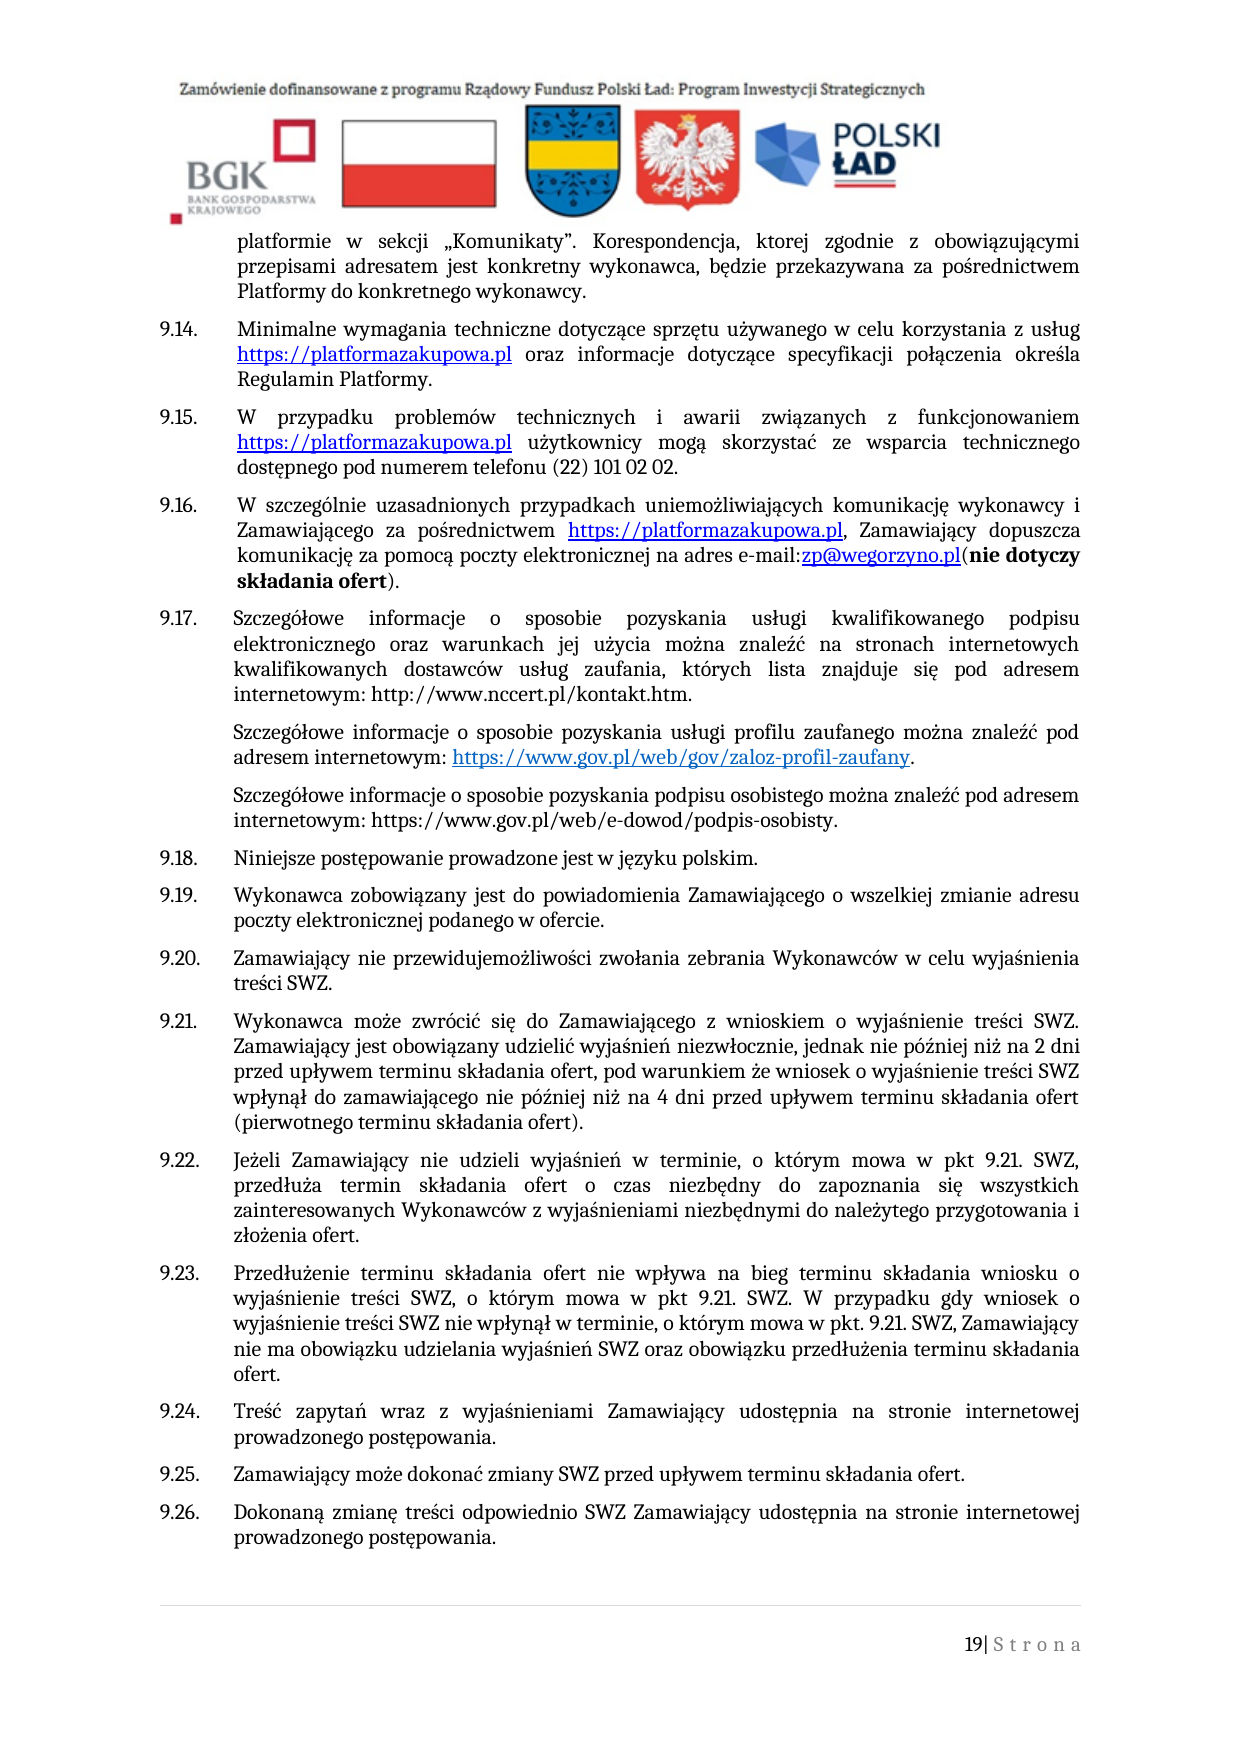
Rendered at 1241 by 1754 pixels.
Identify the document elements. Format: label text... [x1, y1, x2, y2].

text 9.15. W przypadku problemów technicznych i awarii związanych z funkcjonowaniem https://platformazakupowa.pl użytkownicy mogą skorzystać ze wsparcia technicznego dostępnego pod numerem telefonu (22) 101 02 02. [159, 405, 1081, 480]
text 9.19. Wykonawca zobowiązany jest do powiadomienia Zamawiającego o wszelkiej zmianie adresu poczty elektronicznej podanego w ofercie. [159, 883, 1081, 933]
picture [159, 73, 962, 229]
text 9.24. Treść zapytań wraz z wyjaśnieniami Zamawiający udostępnia na stronie internetowej prowadzonego postępowania. [159, 1399, 1081, 1450]
text 9.26. Dokonaną zmianę treści odpowiednio SWZ Zamawiający udostępnia na stronie internetowej prowadzonego postępowania. [159, 1500, 1081, 1550]
text Szczegółowe informacje o sposobie pozyskania podpisu osobistego można znaleźć pod adresem internetowym: https://www.gov.pl/web/e-dowod/podpis-osobisty. [233, 782, 1081, 833]
text 9.17. Szczegółowe informacje o sposobie pozyskania usługi kwalifikowanego podpisu elektronicznego oraz warunkach jej użycia można znaleźć na stronach internetowych kwalifikowanych dostawców usług zaufania, których lista znajduje się pod adresem internetowym: http://www.nccert.pl/kontakt.htm. [159, 606, 1081, 707]
text 9.21. Wykonawca może zwrócić się do Zamawiającego z wnioskiem o wyjaśnienie treści SWZ. Zamawiający jest obowiązany udzielić wyjaśnień niezwłocznie, jednak nie później niż na 2 dni przed upływem terminu składania ofert, pod warunkiem że wniosek o wyjaśnienie treści SWZ wpłynął do zamawiającego nie później niż na 4 dni przed upływem terminu składania ofert (pierwotnego terminu składania ofert). [159, 1009, 1081, 1135]
text 9.16. W szczególnie uzasadnionych przypadkach uniemożliwiających komunikację wykonawcy i Zamawiającego za pośrednictwem https://platformazakupowa.pl, Zamawiający dopuszcza komunikację za pomocą poczty elektronicznej na adres e-mail:zp@wegorzyno.pl(nie dotyczy składania ofert). [159, 493, 1081, 594]
text 9.23. Przedłużenie terminu składania ofert nie wpływa na bieg terminu składania wniosku o wyjaśnienie treści SWZ, o którym mowa w pkt 9.21. SWZ. W przypadku gdy wniosek o wyjaśnienie treści SWZ nie wpłynął w terminie, o którym mowa w pkt. 9.21. SWZ, Zamawiający nie ma obowiązku udzielania wyjaśnień SWZ oraz obowiązku przedłużenia terminu składania ofert. [159, 1261, 1081, 1387]
text 9.14. Minimalne wymagania techniczne dotyczące sprzętu używanego w celu korzystania z usług https://platformazakupowa.pl oraz informacje dotyczące specyfikacji połączenia określa Regulamin Platformy. [159, 317, 1081, 392]
text 9.20. Zamawiający nie przewidujemożliwości zwołania zebrania Wykonawców w celu wyjaśnienia treści SWZ. [159, 946, 1081, 996]
text Szczegółowe informacje o sposobie pozyskania usługi profilu zaufanego można znaleźć pod adresem internetowym: https://www.gov.pl/web/gov/zaloz-profil-zaufany. [233, 719, 1081, 770]
text 9.25. Zamawiający może dokonać zmiany SWZ przed upływem terminu składania ofert. [159, 1462, 1081, 1487]
text 9.18. Niniejsze postępowanie prowadzone jest w języku polskim. [159, 845, 1081, 871]
text 9.22. Jeżeli Zamawiający nie udzieli wyjaśnień w terminie, o którym mowa w pkt 9.21. SWZ, przedłuża termin składania ofert o czas niezbędny do zapoznania się wszystkich zainteresowanych Wykonawców z wyjaśnieniami niezbędnymi do należytego przygotowania i złożenia ofert. [159, 1147, 1081, 1248]
